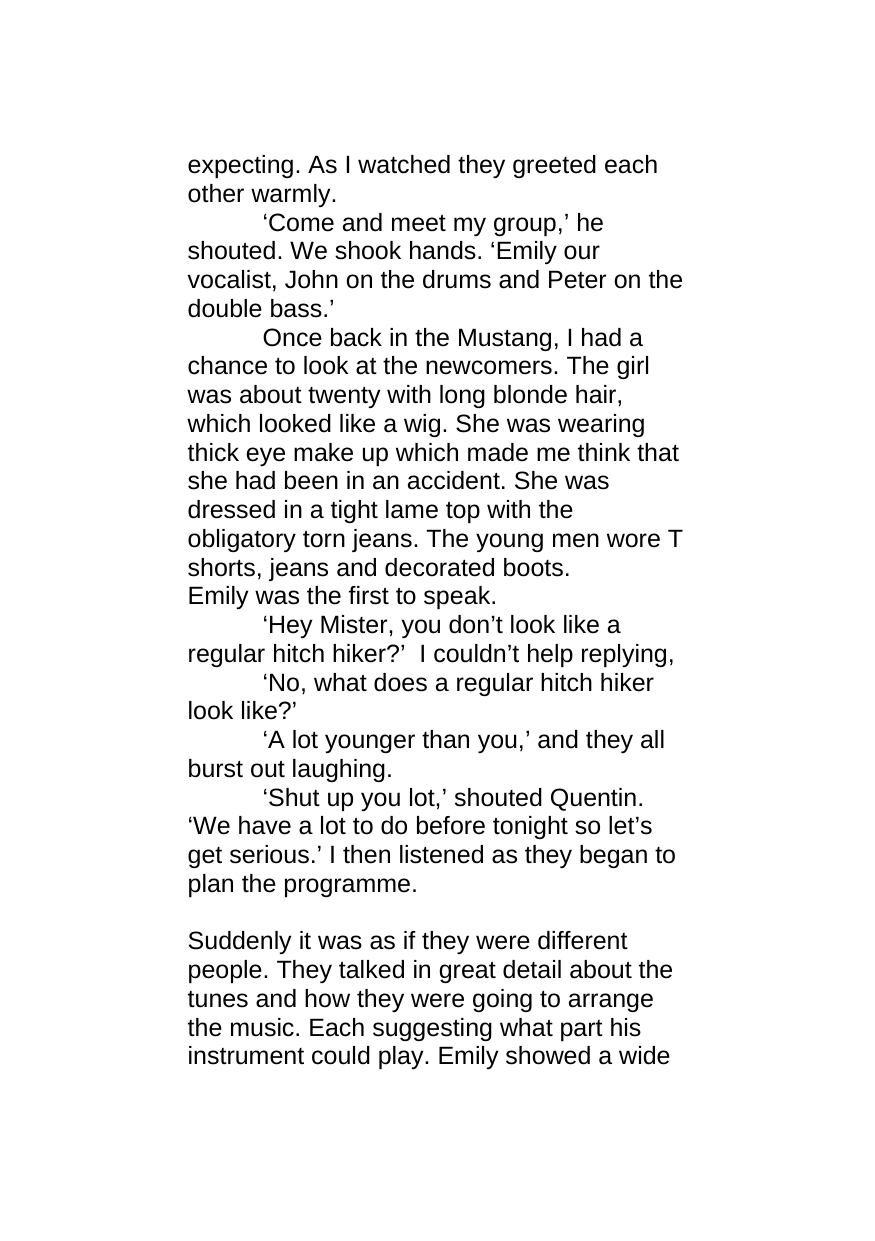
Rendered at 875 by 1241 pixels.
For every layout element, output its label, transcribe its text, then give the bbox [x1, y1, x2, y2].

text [187, 150, 687, 207]
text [187, 926, 687, 1070]
text ‘No, what does a regular hitch hiker look like?’ [187, 667, 687, 725]
text ‘A lot younger than you,’ and they all burst out laughing. [187, 725, 687, 782]
text ‘Hey Mister, you don’t look like a regular hitch hiker?’ I couldn’t help replying, [187, 610, 687, 667]
text Emily was the first to speak. [187, 581, 687, 610]
text ‘Shut up you lot,’ shouted Quentin. ‘We have a lot to do before tonight so let’s get serious.’ I then listened as they began to plan the programme. [187, 782, 687, 897]
text Once back in the Mustang, I had a chance to look at the newcomers. The girl was about twenty with long blonde hair, which looked like a wig. She was wearing thick eye make up which made me think that she had been in an accident. She was dressed in a tight lame top with the obligatory torn jeans. The young men wore T shorts, jeans and decorated boots. [187, 322, 687, 581]
text ‘Come and meet my group,’ he shouted. We shook hands. ‘Emily our vocalist, John on the drums and Peter on the double bass.’ [187, 207, 687, 322]
